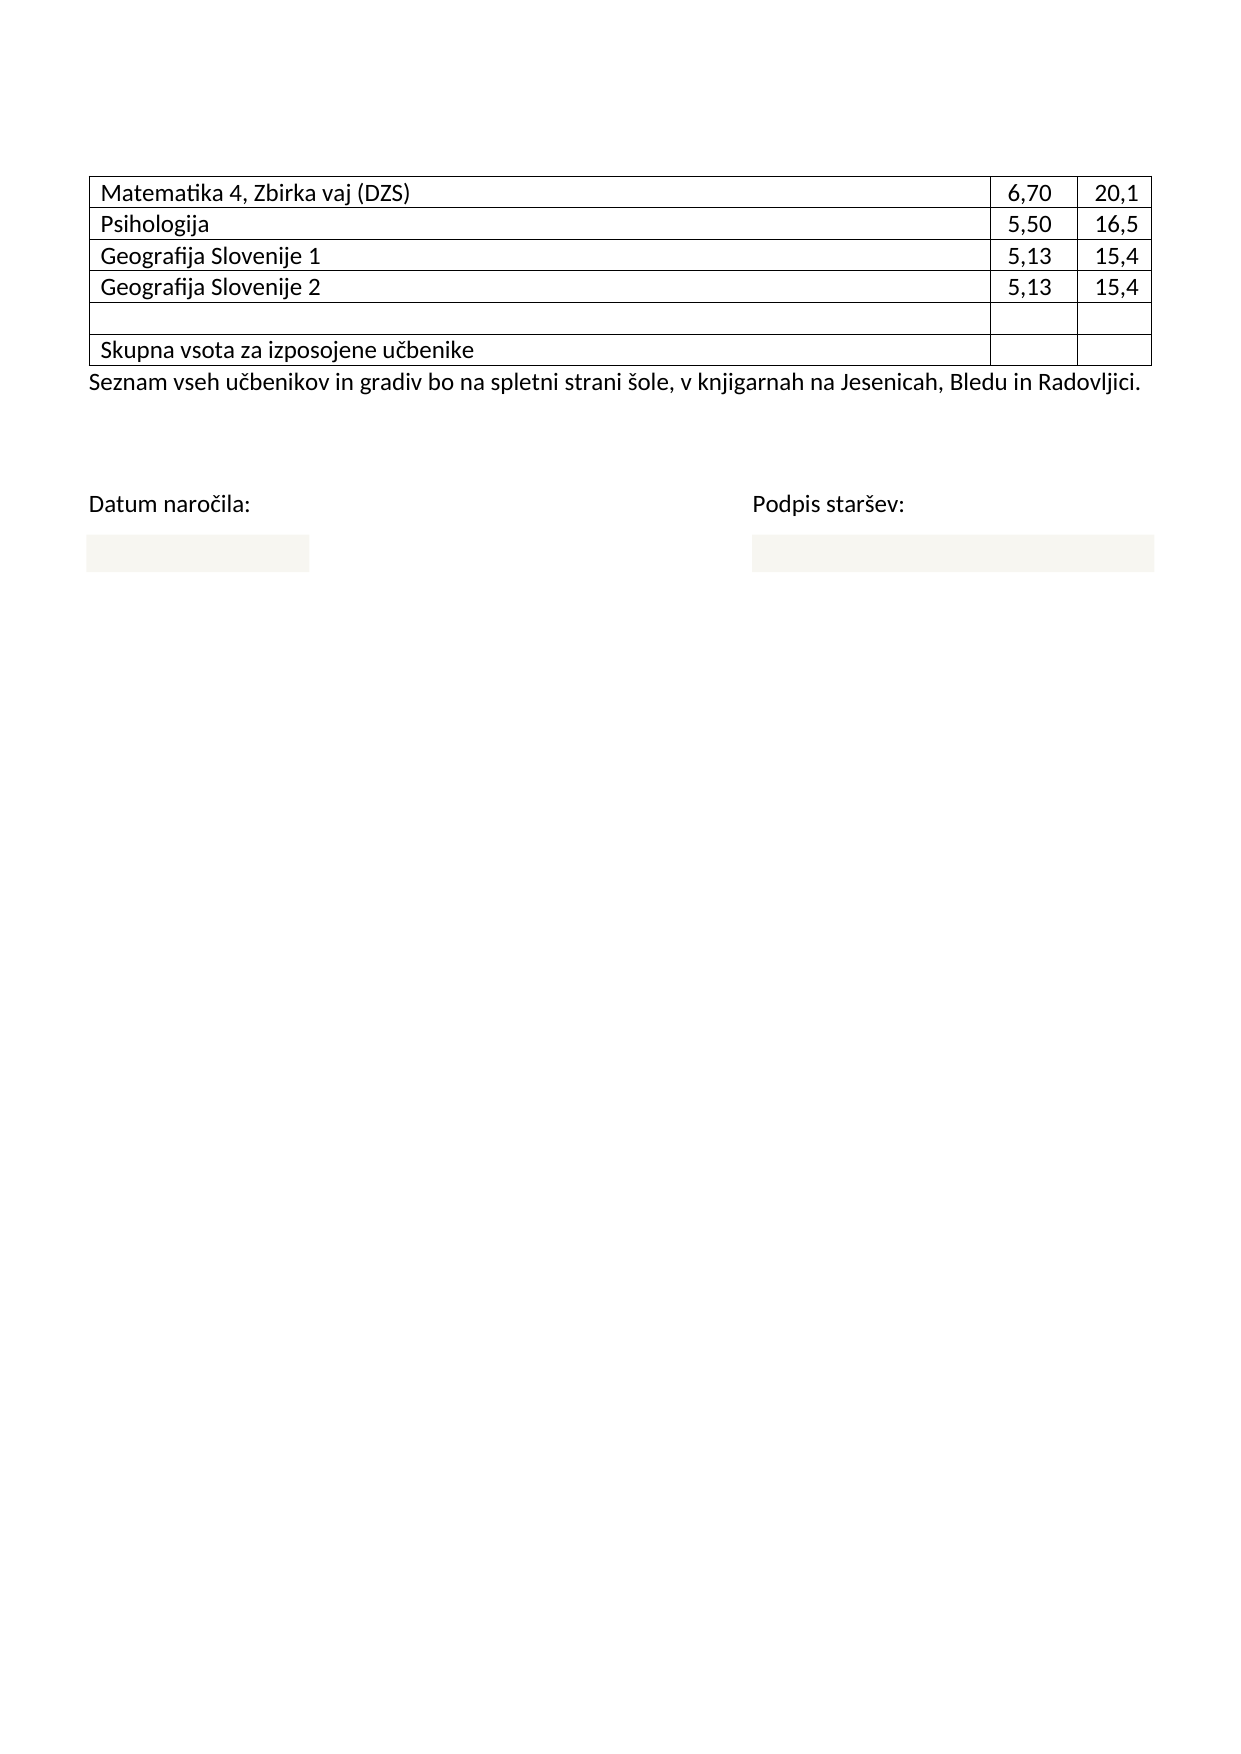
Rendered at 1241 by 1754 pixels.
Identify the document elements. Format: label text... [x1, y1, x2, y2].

table_cell 20,1 [1078, 177, 1151, 207]
table_cell 16,5 [1078, 208, 1151, 239]
table_cell 15,4 [1078, 240, 1151, 270]
table_cell [991, 303, 1077, 333]
table_cell [1078, 303, 1151, 333]
table_cell 5,13 [991, 271, 1077, 302]
text Datum naročila: Podpis staršev: [89, 488, 1152, 519]
text Seznam vseh učbenikov in gradiv bo na spletni strani šole, v knjigarnah na Jesenicah, Bledu in Radovljici. [89, 366, 1152, 397]
table_cell [1078, 335, 1151, 365]
table_cell 5,13 [991, 240, 1077, 270]
table_cell Geografija Slovenije 2 [90, 271, 990, 302]
table_cell [90, 303, 990, 333]
table_cell Psihologija [90, 208, 990, 239]
table_cell Matematika 4, Zbirka vaj (DZS) [90, 177, 990, 207]
table_cell [991, 335, 1077, 365]
table_cell Geografija Slovenije 1 [90, 240, 990, 270]
table_cell 5,50 [991, 208, 1077, 239]
table_cell Skupna vsota za izposojene učbenike [90, 335, 990, 365]
table_cell 15,4 [1078, 271, 1151, 302]
table_cell 6,70 [991, 177, 1077, 207]
